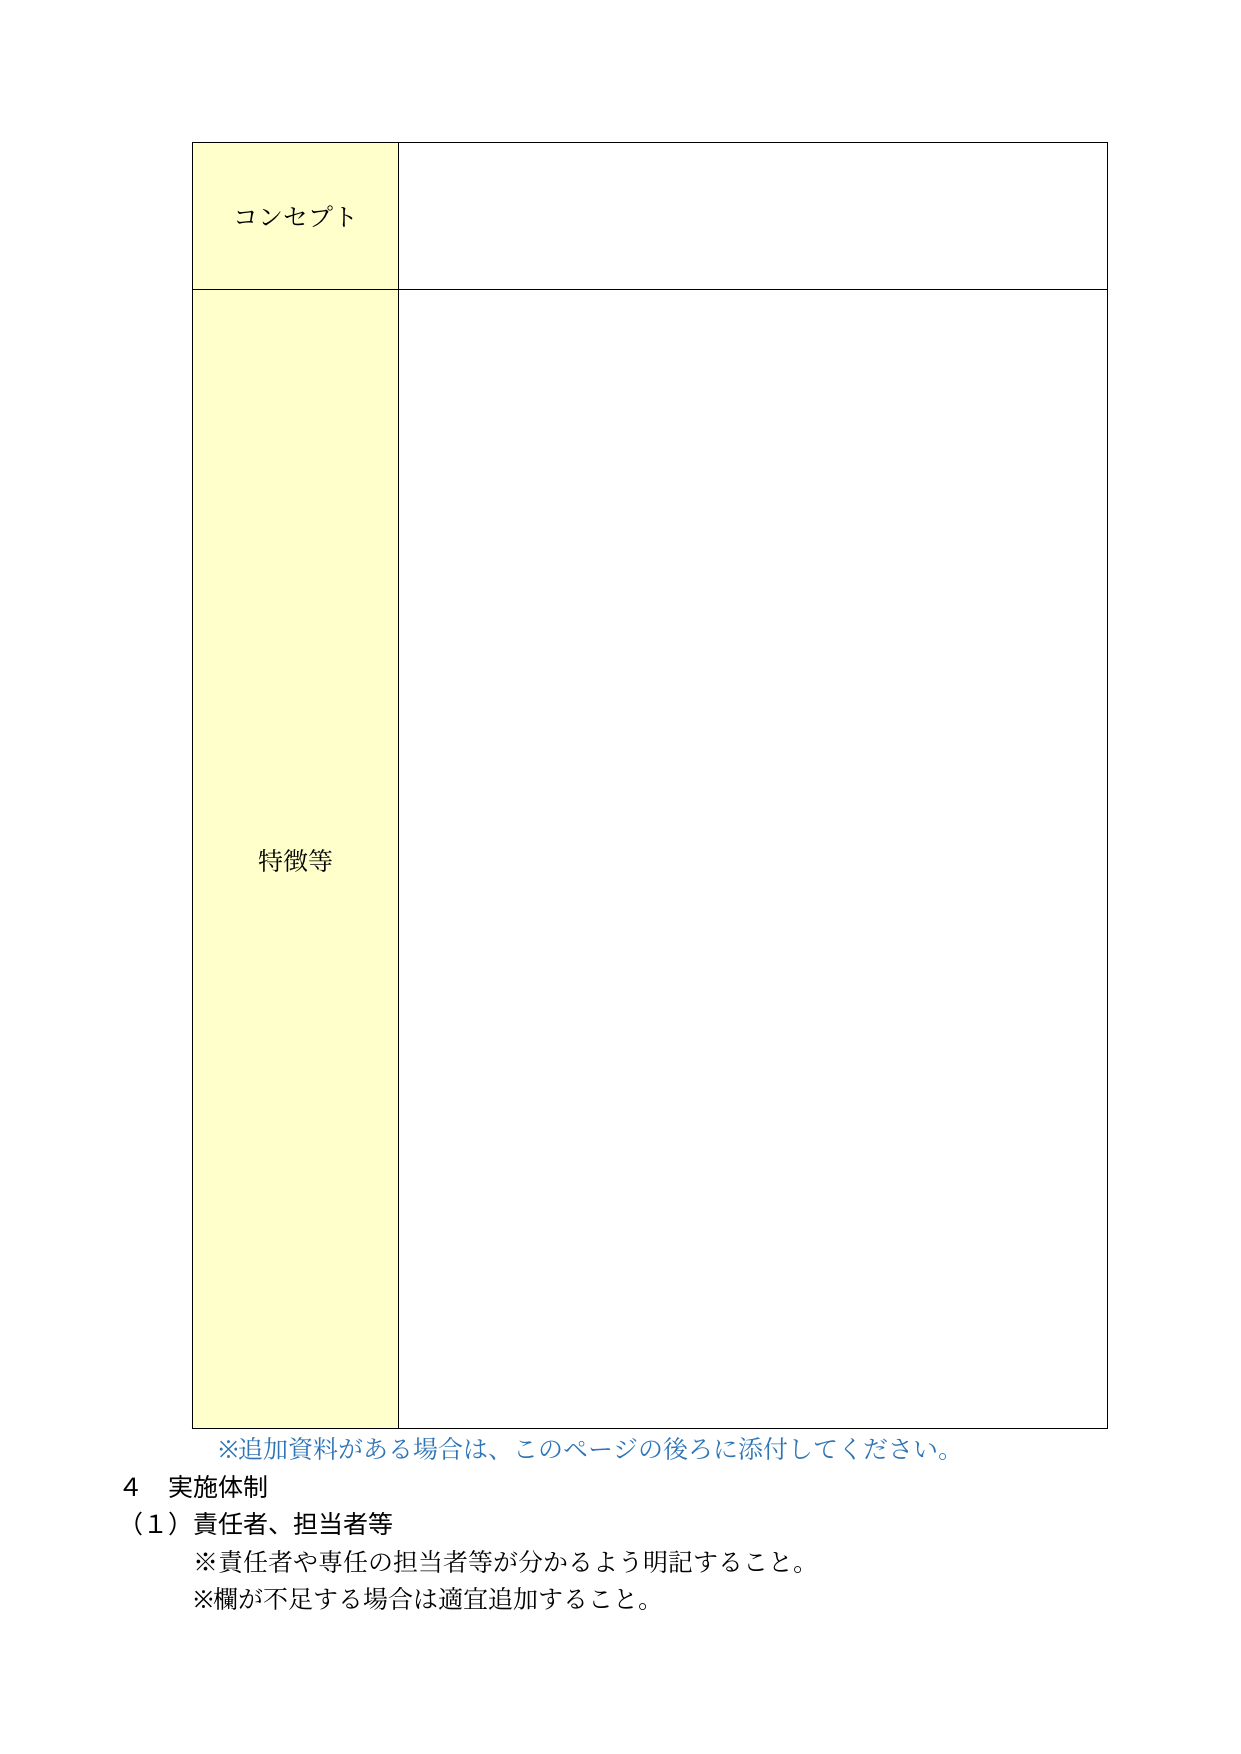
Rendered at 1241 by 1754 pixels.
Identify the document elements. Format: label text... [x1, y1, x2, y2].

text ※責任者や専任の担当者等が分かるよう明記すること。 [118, 1542, 1122, 1579]
text （１）責任者、担当者等 [118, 1504, 1122, 1542]
table_cell 特徴等 [193, 290, 398, 1428]
text ４ 実施体制 [118, 1467, 1122, 1504]
text ※欄が不足する場合は適宜追加すること。 [118, 1579, 1122, 1617]
text ※追加資料がある場合は、このページの後ろに添付してください。 [118, 1429, 1122, 1467]
table_header コンセプト [193, 143, 398, 289]
table_header [399, 143, 1107, 289]
table_cell [399, 290, 1107, 1428]
